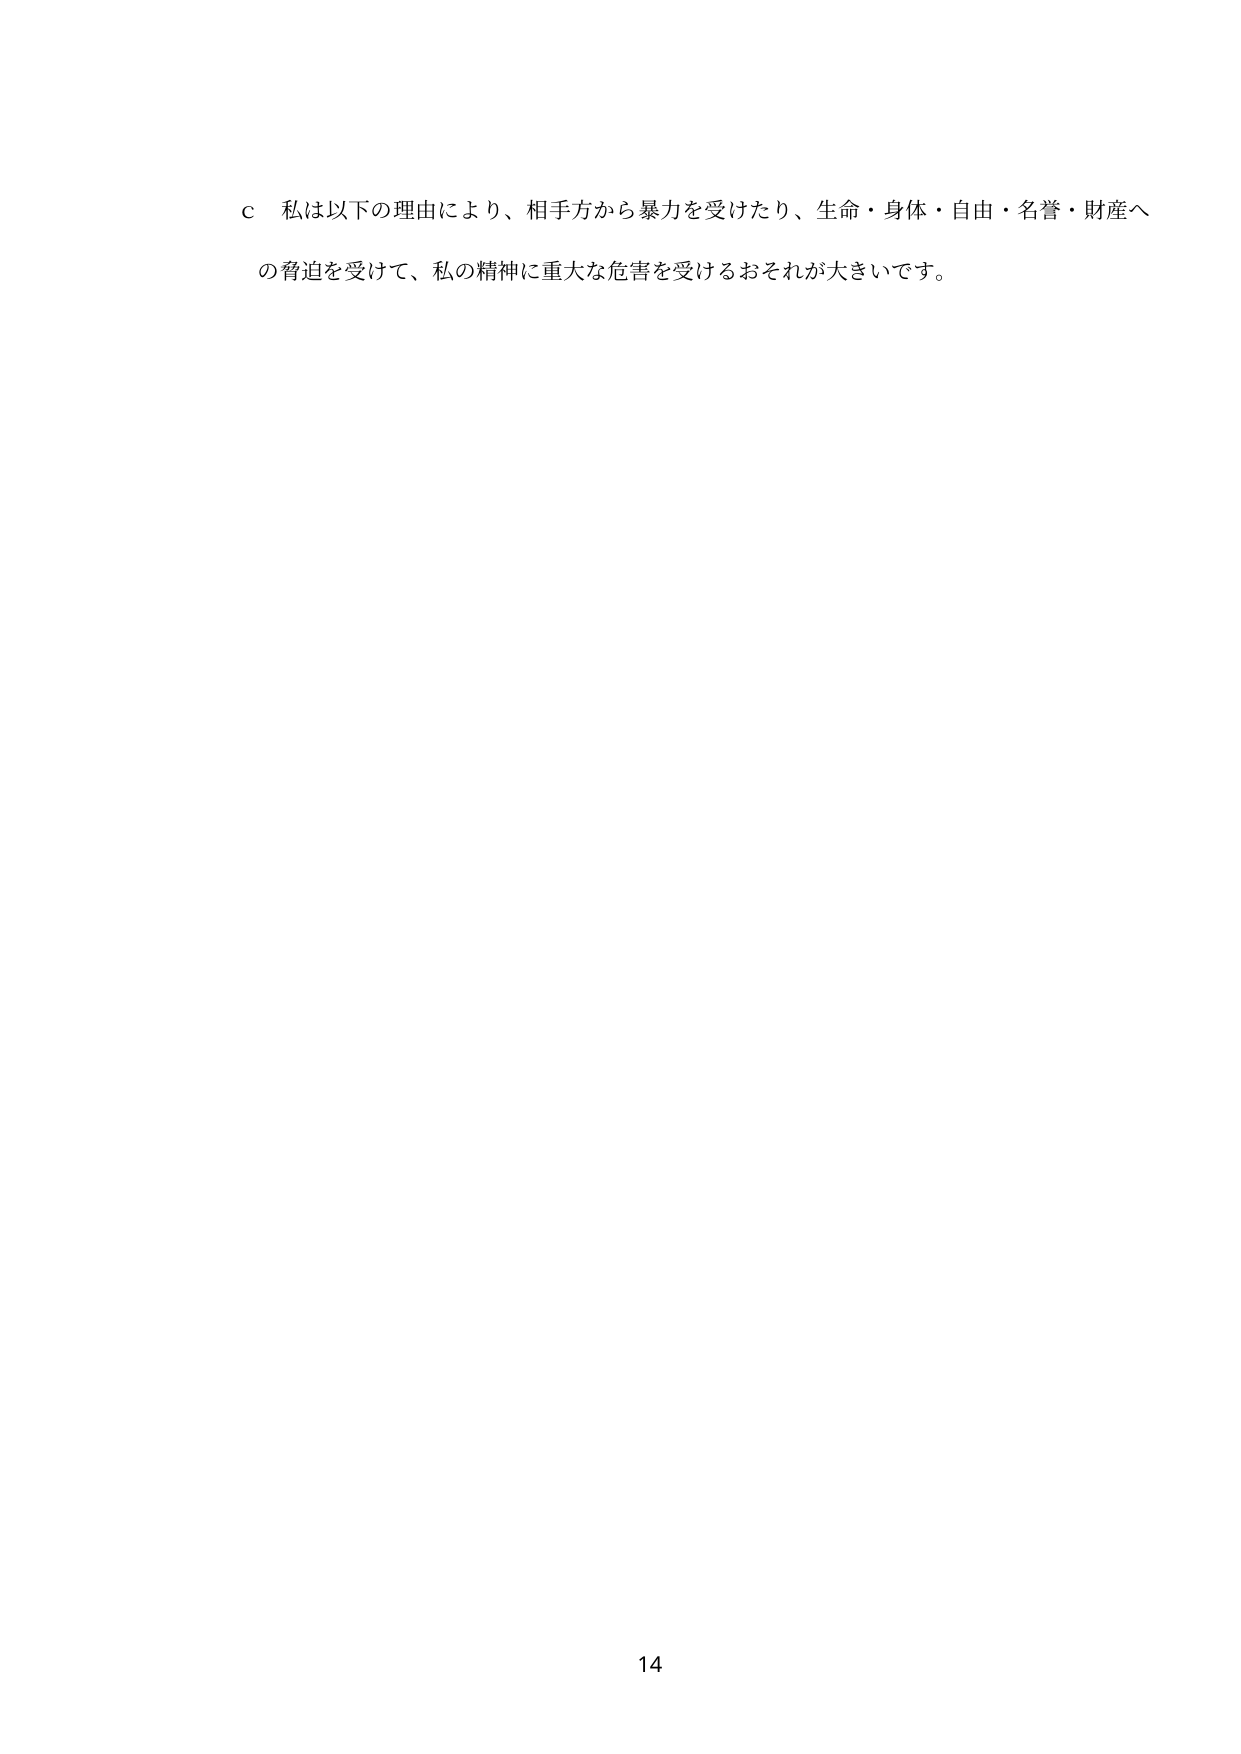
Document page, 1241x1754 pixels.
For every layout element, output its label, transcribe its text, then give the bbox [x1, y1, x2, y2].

text ｃ 私は以下の理由により、相手方から暴力を受けたり、生命・身体・自由・名誉・財産への脅迫を受けて、私の精神に重大な危害を受けるおそれが大きいです。 [148, 179, 1152, 300]
